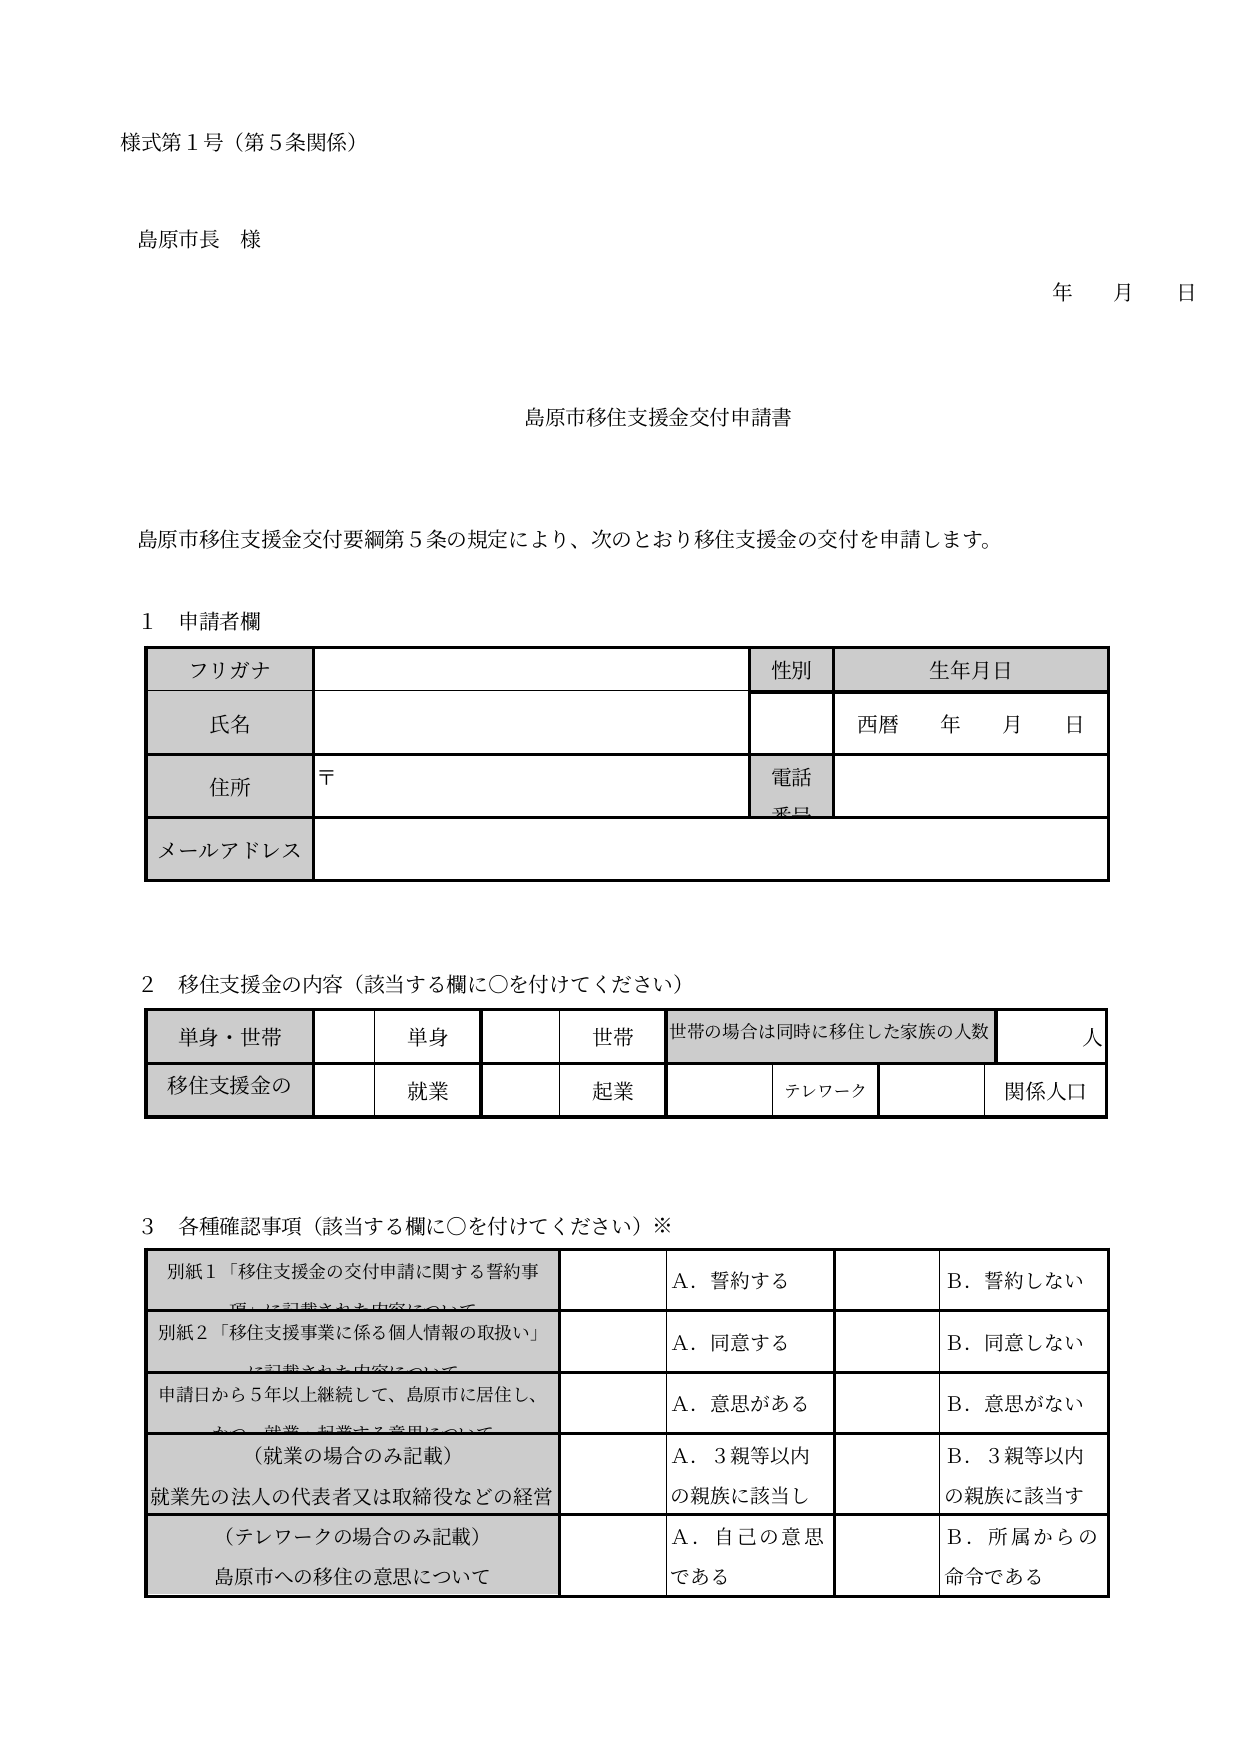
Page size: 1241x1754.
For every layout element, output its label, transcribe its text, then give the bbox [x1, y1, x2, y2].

table_cell 就業 [375, 1065, 479, 1115]
table_cell 起業 [560, 1065, 664, 1115]
table_cell 氏名 [148, 691, 312, 753]
table_cell Ａ．３親等以内 の親族に該当し ない [667, 1435, 833, 1513]
text 島原市移住支援金交付申請書 [120, 397, 1196, 436]
table_cell [835, 756, 1107, 816]
table_header 生年月日 [835, 649, 1107, 690]
text １ 申請者欄 [120, 601, 1196, 640]
table_header 人 [998, 1011, 1105, 1062]
table_cell [751, 694, 832, 753]
table_cell [561, 1435, 666, 1513]
table_cell （テレワークの場合のみ記載） 島原市への移住の意思について [148, 1516, 558, 1594]
table_cell 西暦 年 月 日 [835, 694, 1107, 753]
table_header フリガナ [148, 649, 312, 690]
table_header [315, 1011, 374, 1062]
table_cell [836, 1435, 939, 1513]
table_cell 住所 [148, 756, 312, 816]
table_cell [836, 1516, 939, 1594]
table_cell Ａ．同意する [667, 1312, 833, 1371]
table_header [836, 1251, 939, 1309]
text 島原市移住支援金交付要綱第５条の規定により、次のとおり移住支援金の交付を申請します。 [120, 518, 1196, 558]
table_cell 移住支援金の 種類 [148, 1065, 312, 1115]
table_cell Ａ．意思がある [667, 1374, 833, 1432]
text ２ 移住支援金の内容（該当する欄に○を付けてください） [120, 963, 1196, 1003]
table_cell Ｂ．３親等以内 の親族に該当す る [940, 1435, 1107, 1513]
table_cell Ｂ．所属からの命令である [940, 1516, 1107, 1594]
table_cell （就業の場合のみ記載） 就業先の法人の代表者又は取締役などの経営 を担う者との関係 [148, 1435, 558, 1513]
table_cell 別紙２「移住支援事業に係る個人情報の取扱い」 に記載された内容について [148, 1312, 558, 1371]
table_header Ａ．誓約する [667, 1251, 833, 1309]
table_cell [836, 1374, 939, 1432]
table_cell [315, 1065, 374, 1115]
table_cell [561, 1374, 666, 1432]
table_cell [315, 691, 748, 753]
table_cell 電話 番号 [751, 756, 832, 816]
table_cell 申請日から５年以上継続して、島原市に居住し、かつ、就業・起業する意思について [148, 1374, 558, 1432]
table_cell 関係人口 [985, 1065, 1105, 1115]
table_header 世帯 [560, 1011, 664, 1062]
table_header Ｂ．誓約しない [940, 1251, 1107, 1309]
table_cell Ｂ．同意しない [940, 1312, 1107, 1371]
text ３ 各種確認事項（該当する欄に○を付けてください）※ [120, 1206, 1196, 1246]
table_cell [668, 1065, 772, 1115]
table_cell [836, 1312, 939, 1371]
table_cell Ｂ．意思がない [940, 1374, 1107, 1432]
table_header [315, 649, 748, 690]
table_cell [561, 1516, 666, 1594]
table_cell [315, 819, 1107, 879]
table_header 性別 [751, 649, 832, 690]
table_header [483, 1011, 559, 1062]
table_cell [880, 1065, 984, 1115]
text 島原市長 様 [120, 218, 1196, 258]
table_cell メールアドレス [148, 819, 312, 879]
table_cell [483, 1065, 559, 1115]
text 年 月 日 [120, 272, 1196, 311]
table_header 単身 [375, 1011, 479, 1062]
table_header 世帯の場合は同時に移住した家族の人数 （１の申請者は含まない） [668, 1011, 994, 1062]
table_header 別紙１「移住支援金の交付申請に関する誓約事項」に記載された内容について [148, 1251, 558, 1309]
table_cell テレワーク [773, 1065, 877, 1115]
table_header 単身・世帯 [148, 1011, 312, 1062]
table_cell [561, 1312, 666, 1371]
table_cell 〒 [315, 756, 748, 816]
text 様式第１号（第５条関係） [120, 122, 1196, 161]
table_header [561, 1251, 666, 1309]
table_cell Ａ．自己の意思である [667, 1516, 833, 1594]
